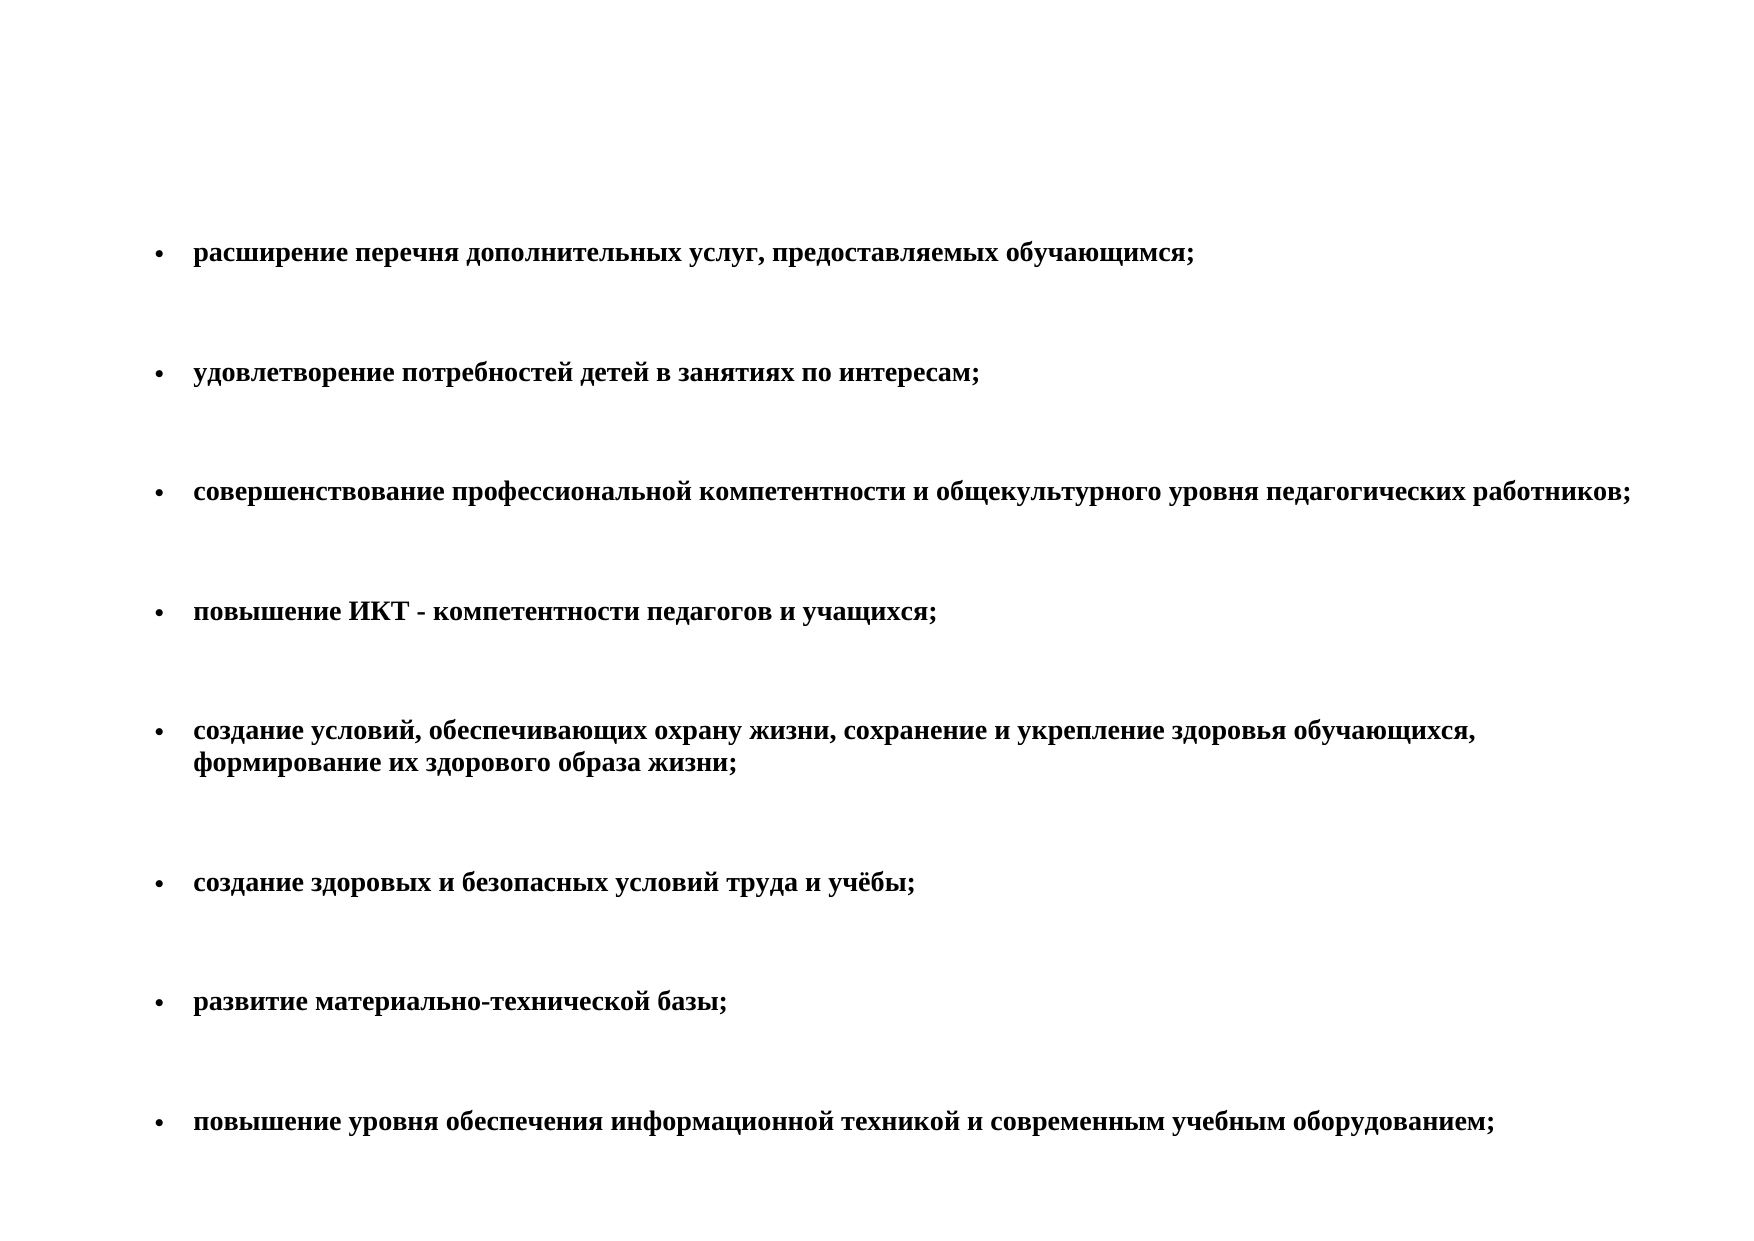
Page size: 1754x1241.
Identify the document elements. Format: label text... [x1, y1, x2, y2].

list развитие материально-технической базы; [156, 984, 1636, 1017]
list создание условий, обеспечивающих охрану жизни, сохранение и укрепление здоровья обучающихся, формирование их здорового образа жизни; [156, 713, 1636, 778]
list расширение перечня дополнительных услуг, предоставляемых обучающимся; [156, 235, 1636, 267]
list создание здоровых и безопасных условий труда и учёбы; [156, 865, 1636, 897]
list совершенствование профессиональной компетентности и общекультурного уровня педагогических работников; [156, 474, 1636, 506]
list повышение уровня обеспечения информационной техникой и современным учебным оборудованием; [156, 1104, 1636, 1136]
list удовлетворение потребностей детей в занятиях по интересам; [156, 354, 1636, 387]
list повышение ИКТ - компетентности педагогов и учащихся; [156, 593, 1636, 626]
